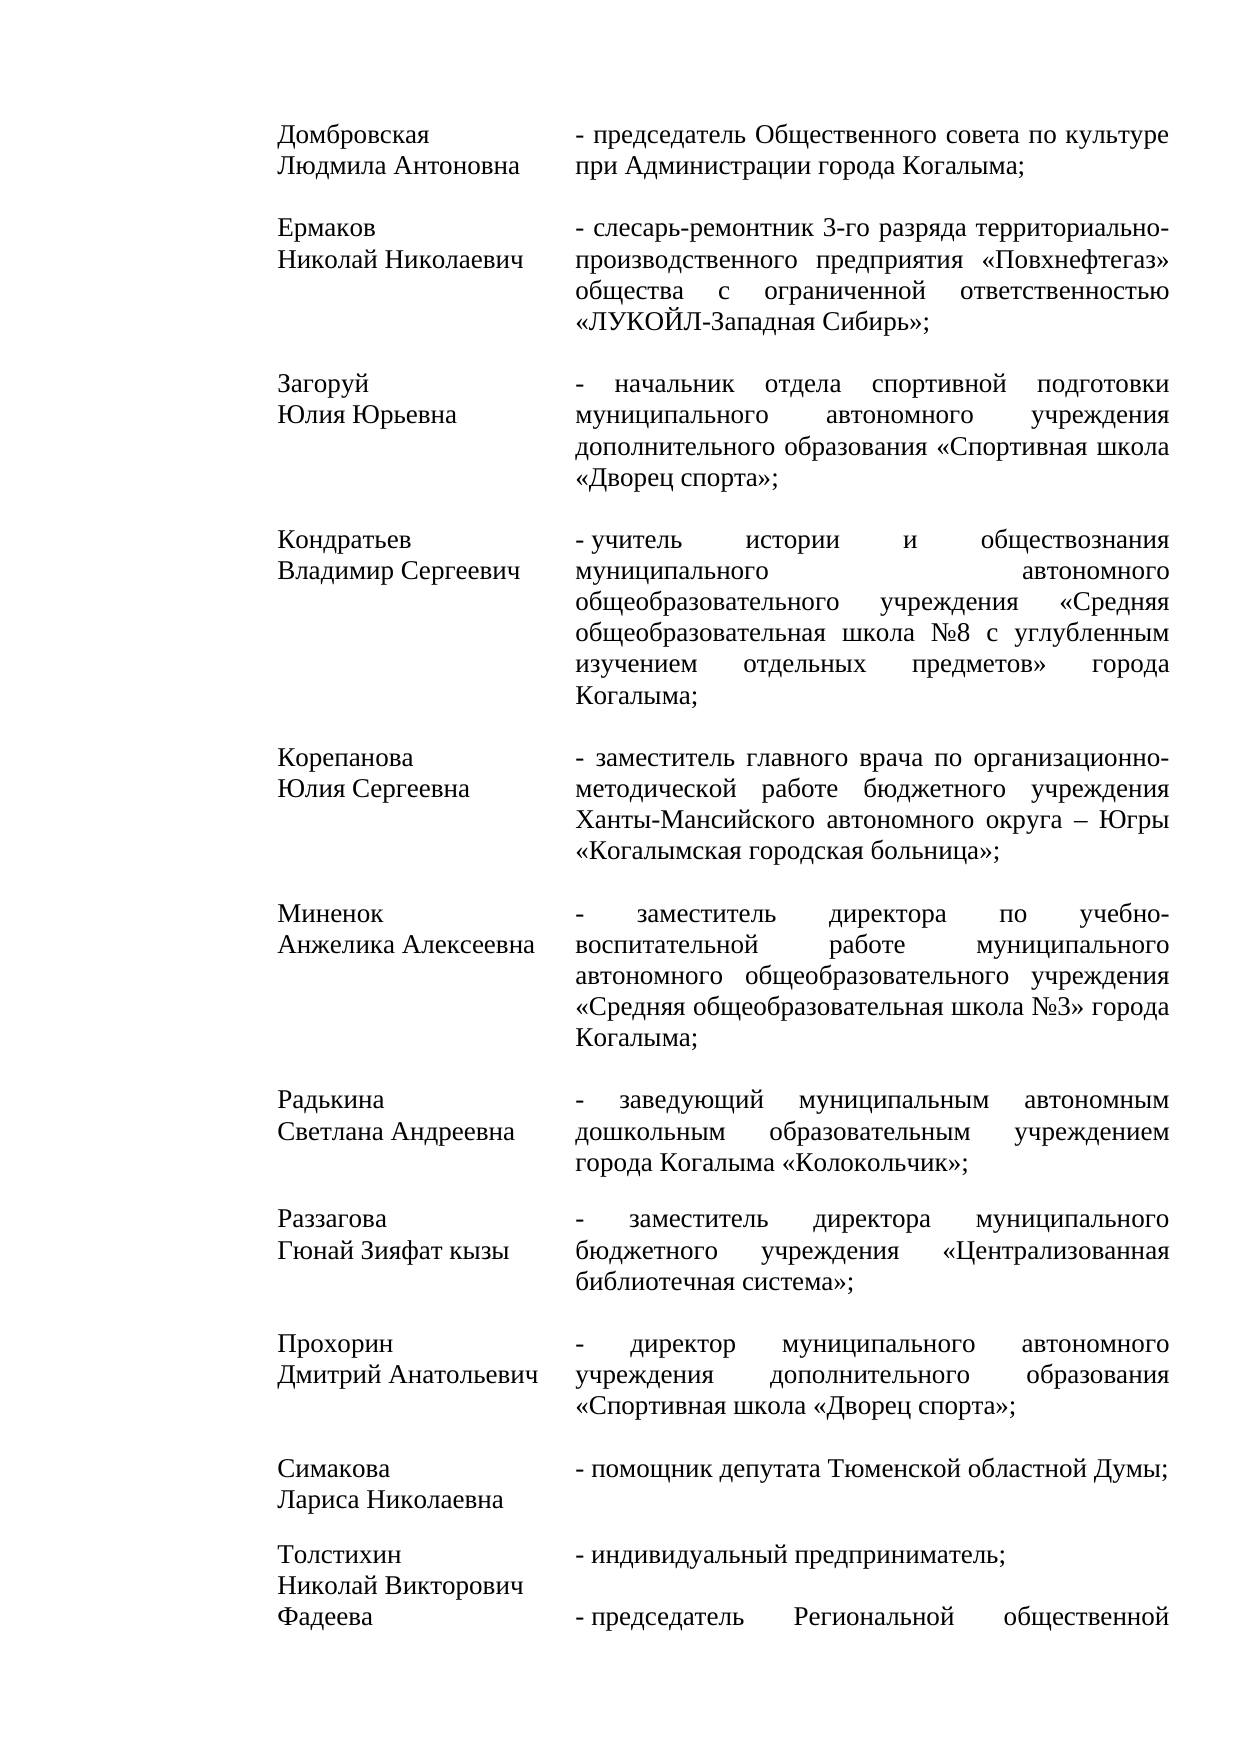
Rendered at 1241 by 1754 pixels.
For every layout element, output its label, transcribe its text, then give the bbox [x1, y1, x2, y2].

table_cell Ермаков Николай Николаевич [266, 212, 564, 367]
table_cell Домбровская Людмила Антоновна [266, 118, 564, 212]
table_cell Толстихин Николай Викторович [266, 1538, 564, 1600]
table_cell Корепанова Юлия Сергеевна [266, 741, 564, 897]
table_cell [266, 1600, 564, 1632]
table_cell Симакова Лариса Николаевна [266, 1452, 564, 1538]
table_cell - заведующий муниципальным автономным дошкольным образовательным учреждением города Когалыма «Колокольчик»; [564, 1084, 1181, 1203]
table_cell Миненок Анжелика Алексеевна [266, 897, 564, 1084]
table_cell - директор муниципального автономного учреждения дополнительного образования «Спортивная школа «Дворец спорта»; [564, 1327, 1181, 1452]
table_cell - начальник отдела спортивной подготовки муниципального автономного учреждения дополнительного образования «Спортивная школа «Дворец спорта»; [564, 367, 1181, 523]
table_cell Раззагова Гюнай Зияфат кызы [266, 1203, 564, 1327]
table_cell - учитель истории и обществознания муниципального автономного общеобразовательного учреждения «Средняя общеобразовательная школа №8 с углубленным изучением отдельных предметов» города Когалыма; [564, 523, 1181, 741]
table_cell - индивидуальный предприниматель; [564, 1538, 1181, 1600]
table_cell - заместитель директора по учебно-воспитательной работе муниципального автономного общеобразовательного учреждения «Средняя общеобразовательная школа №3» города Когалыма; [564, 897, 1181, 1084]
table_cell Прохорин Дмитрий Анатольевич [266, 1327, 564, 1452]
table_cell - слесарь-ремонтник 3-го разряда территориально-производственного предприятия «Повхнефтегаз» общества с ограниченной ответственностью «ЛУКОЙЛ-Западная Сибирь»; [564, 212, 1181, 367]
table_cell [564, 1600, 1181, 1632]
table_cell Кондратьев Владимир Сергеевич [266, 523, 564, 741]
table_cell - председатель Общественного совета по культуре при Администрации города Когалыма; [564, 118, 1181, 212]
table_cell Радькина Светлана Андреевна [266, 1084, 564, 1203]
table_cell - помощник депутата Тюменской областной Думы; [564, 1452, 1181, 1538]
table_cell Загоруй Юлия Юрьевна [266, 367, 564, 523]
table_cell - заместитель главного врача по организационно-методической работе бюджетного учреждения Ханты-Мансийского автономного округа – Югры «Когалымская городская больница»; [564, 741, 1181, 897]
table_cell - заместитель директора муниципального бюджетного учреждения «Централизованная библиотечная система»; [564, 1203, 1181, 1327]
